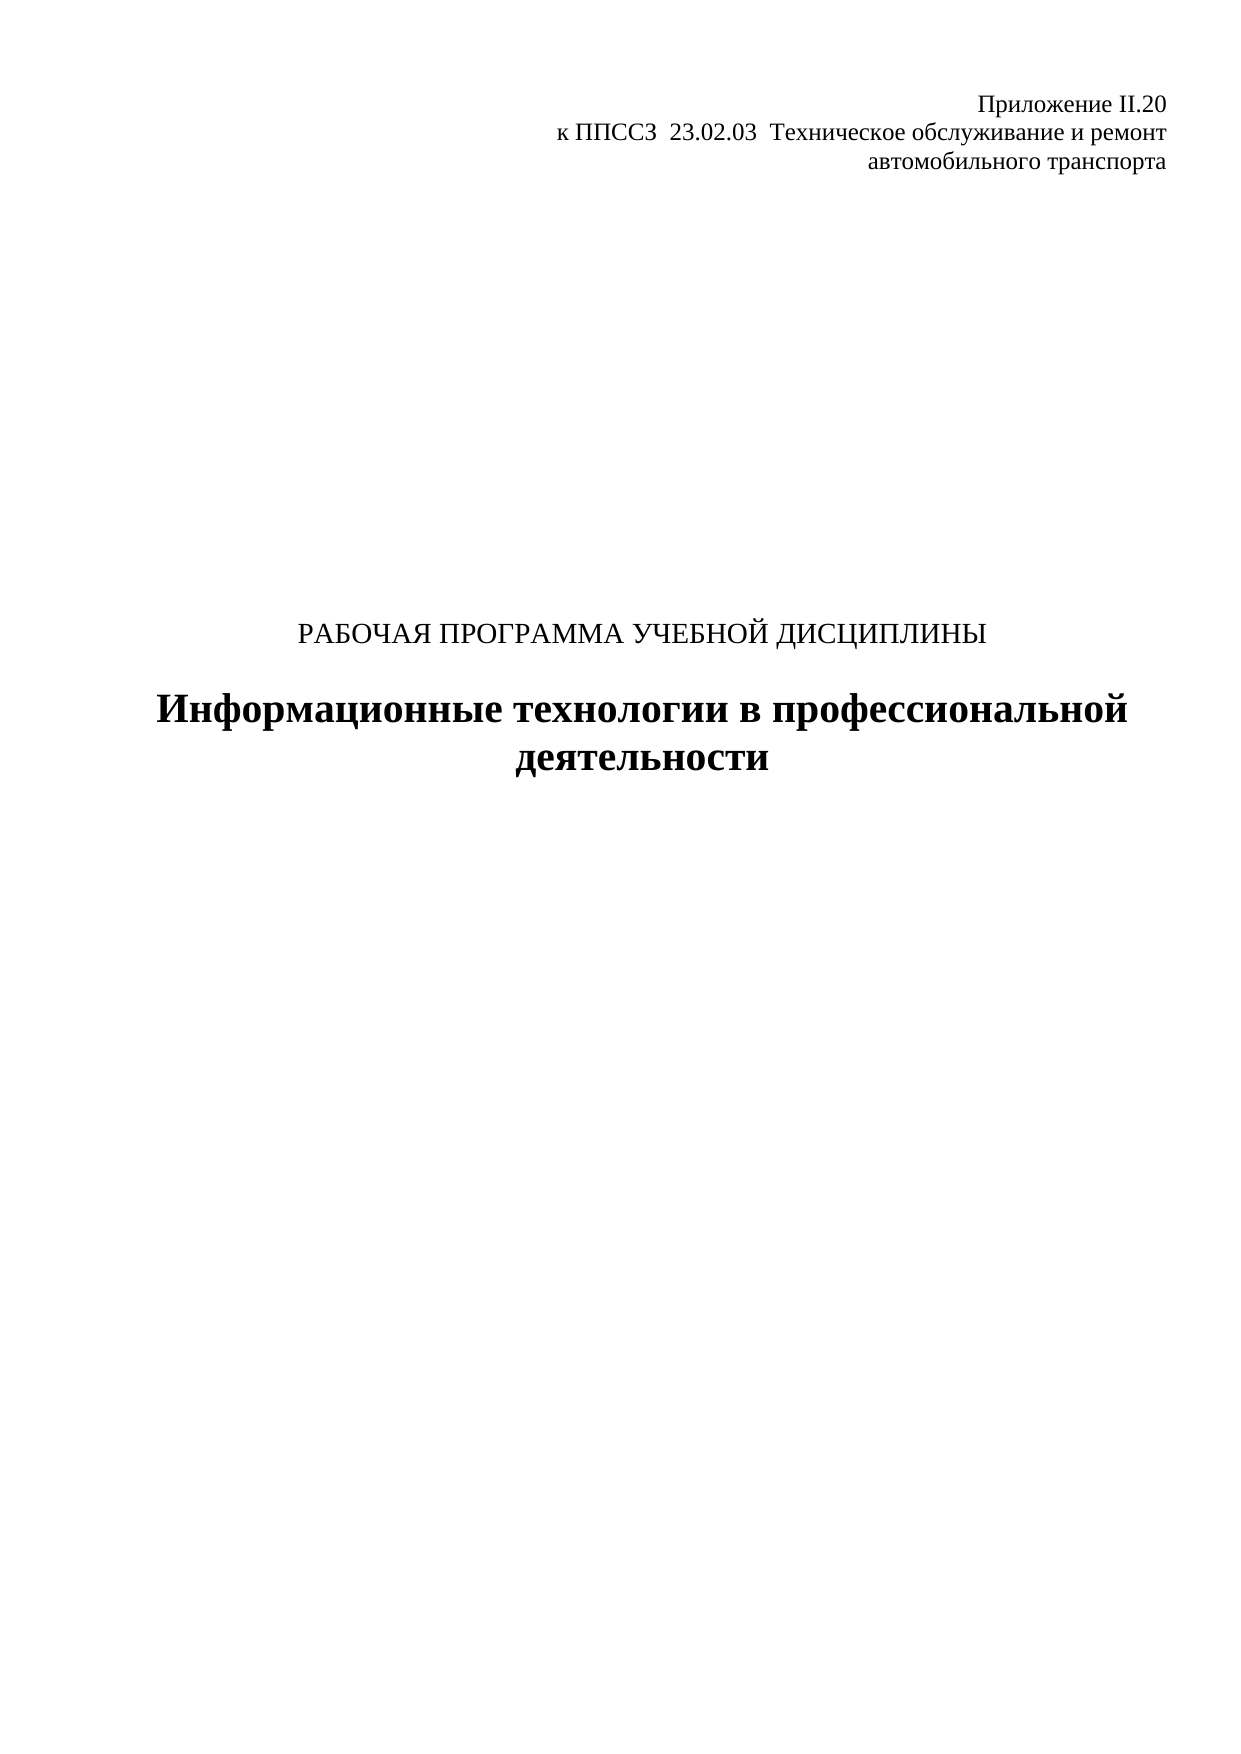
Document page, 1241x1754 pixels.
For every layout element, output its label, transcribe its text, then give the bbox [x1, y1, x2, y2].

text Информационные технологии в профессиональной деятельности [118, 683, 1167, 779]
text к ППССЗ 23.02.03 Техническое обслуживание и ремонт [118, 117, 1167, 146]
text РАБОЧАЯ ПРОГРАММА УЧЕБНОЙ ДИСЦИПЛИНЫ [118, 616, 1167, 649]
text Приложение II.20 [118, 89, 1167, 117]
text автомобильного транспорта [118, 146, 1167, 175]
